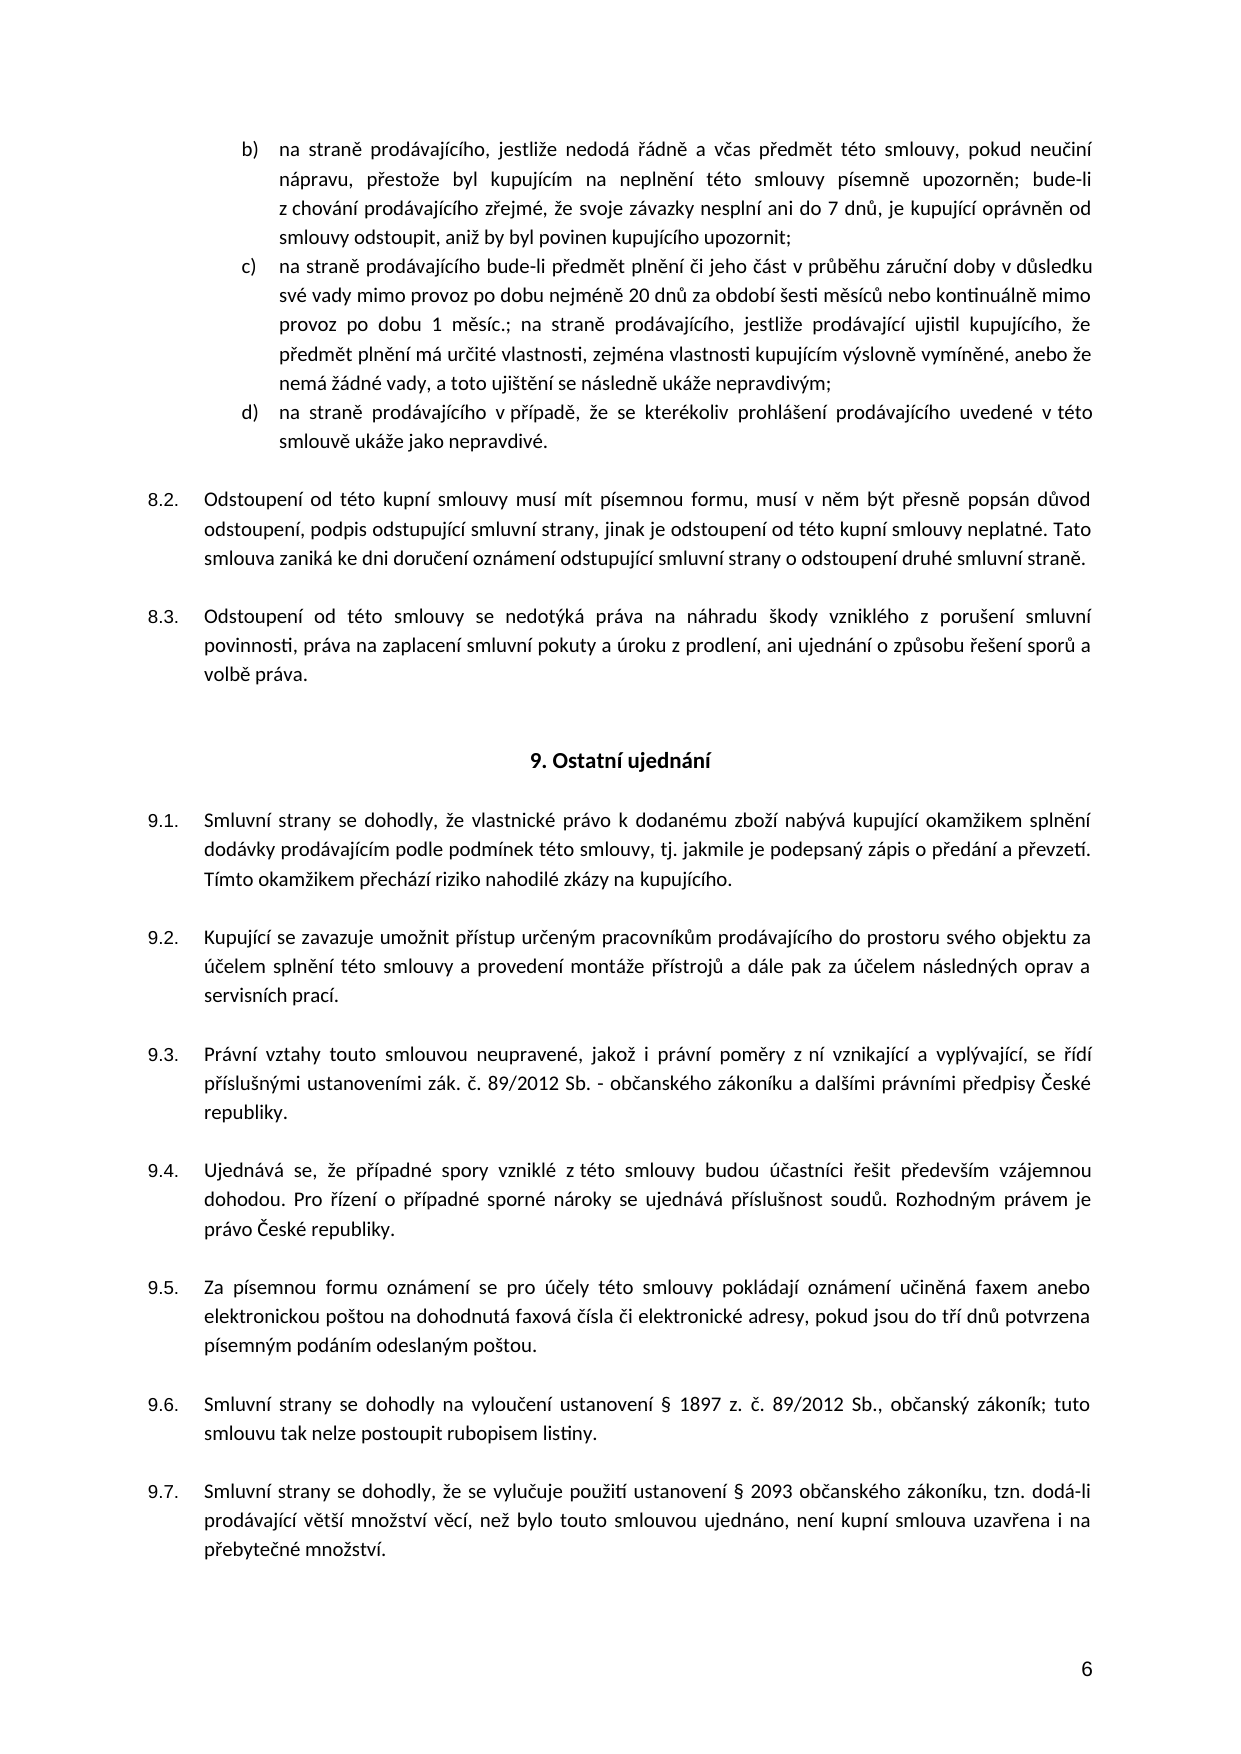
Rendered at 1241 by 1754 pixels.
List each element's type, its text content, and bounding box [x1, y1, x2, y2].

subtitle 9. Ostatní ujednání [148, 745, 1093, 774]
list Kupující se zavazuje umožnit přístup určeným pracovníkům prodávajícího do prostoru svého objektu za účelem splnění této smlouvy a provedení montáže přístrojů a dále pak za účelem následných oprav a servisních prací. [148, 920, 1093, 1008]
list Ujednává se, že případné spory vzniklé z této smlouvy budou účastníci řešit především vzájemnou dohodou. Pro řízení o případné sporné nároky se ujednává příslušnost soudů. Rozhodným právem je právo České republiky. [148, 1154, 1093, 1241]
list Smluvní strany se dohodly, že se vylučuje použití ustanovení § 2093 občanského zákoníku, tzn. dodá-li prodávající větší množství věcí, než bylo touto smlouvou ujednáno, není kupní smlouva uzavřena i na přebytečné množství. [148, 1474, 1093, 1562]
list na straně prodávajícího v případě, že se kterékoliv prohlášení prodávajícího uvedené v této smlouvě ukáže jako nepravdivé. [241, 395, 1093, 454]
list Smluvní strany se dohodly, že vlastnické právo k dodanému zboží nabývá kupující okamžikem splnění dodávky prodávajícím podle podmínek této smlouvy, tj. jakmile je podepsaný zápis o předání a převzetí. Tímto okamžikem přechází riziko nahodilé zkázy na kupujícího. [148, 804, 1093, 891]
list na straně prodávajícího, jestliže nedodá řádně a včas předmět této smlouvy, pokud neučiní nápravu, přestože byl kupujícím na neplnění této smlouvy písemně upozorněn; bude-li z chování prodávajícího zřejmé, že svoje závazky nesplní ani do 7 dnů, je kupující oprávněn od smlouvy odstoupit, aniž by byl povinen kupujícího upozornit; [241, 133, 1093, 249]
list na straně prodávajícího bude-li předmět plnění či jeho část v průběhu záruční doby v důsledku své vady mimo provoz po dobu nejméně 20 dnů za období šesti měsíců nebo kontinuálně mimo provoz po dobu 1 měsíc.; na straně prodávajícího, jestliže prodávající ujistil kupujícího, že předmět plnění má určité vlastnosti, zejména vlastnosti kupujícím výslovně vymíněné, anebo že nemá žádné vady, a toto ujištění se následně ukáže nepravdivým; [241, 249, 1093, 395]
list Smluvní strany se dohodly na vyloučení ustanovení § 1897 z. č. 89/2012 Sb., občanský zákoník; tuto smlouvu tak nelze postoupit rubopisem listiny. [148, 1387, 1093, 1445]
list Právní vztahy touto smlouvou neupravené, jakož i právní poměry z ní vznikající a vyplývající, se řídí příslušnými ustanoveními zák. č. 89/2012 Sb. - občanského zákoníku a dalšími právními předpisy České republiky. [148, 1037, 1093, 1124]
list Odstoupení od této kupní smlouvy musí mít písemnou formu, musí v něm být přesně popsán důvod odstoupení, podpis odstupující smluvní strany, jinak je odstoupení od této kupní smlouvy neplatné. Tato smlouva zaniká ke dni doručení oznámení odstupující smluvní strany o odstoupení druhé smluvní straně. [148, 483, 1093, 570]
list Za písemnou formu oznámení se pro účely této smlouvy pokládají oznámení učiněná faxem anebo elektronickou poštou na dohodnutá faxová čísla či elektronické adresy, pokud jsou do tří dnů potvrzena písemným podáním odeslaným poštou. [148, 1270, 1093, 1358]
list Odstoupení od této smlouvy se nedotýká práva na náhradu škody vzniklého z porušení smluvní povinnosti, práva na zaplacení smluvní pokuty a úroku z prodlení, ani ujednání o způsobu řešení sporů a volbě práva. [148, 599, 1093, 687]
